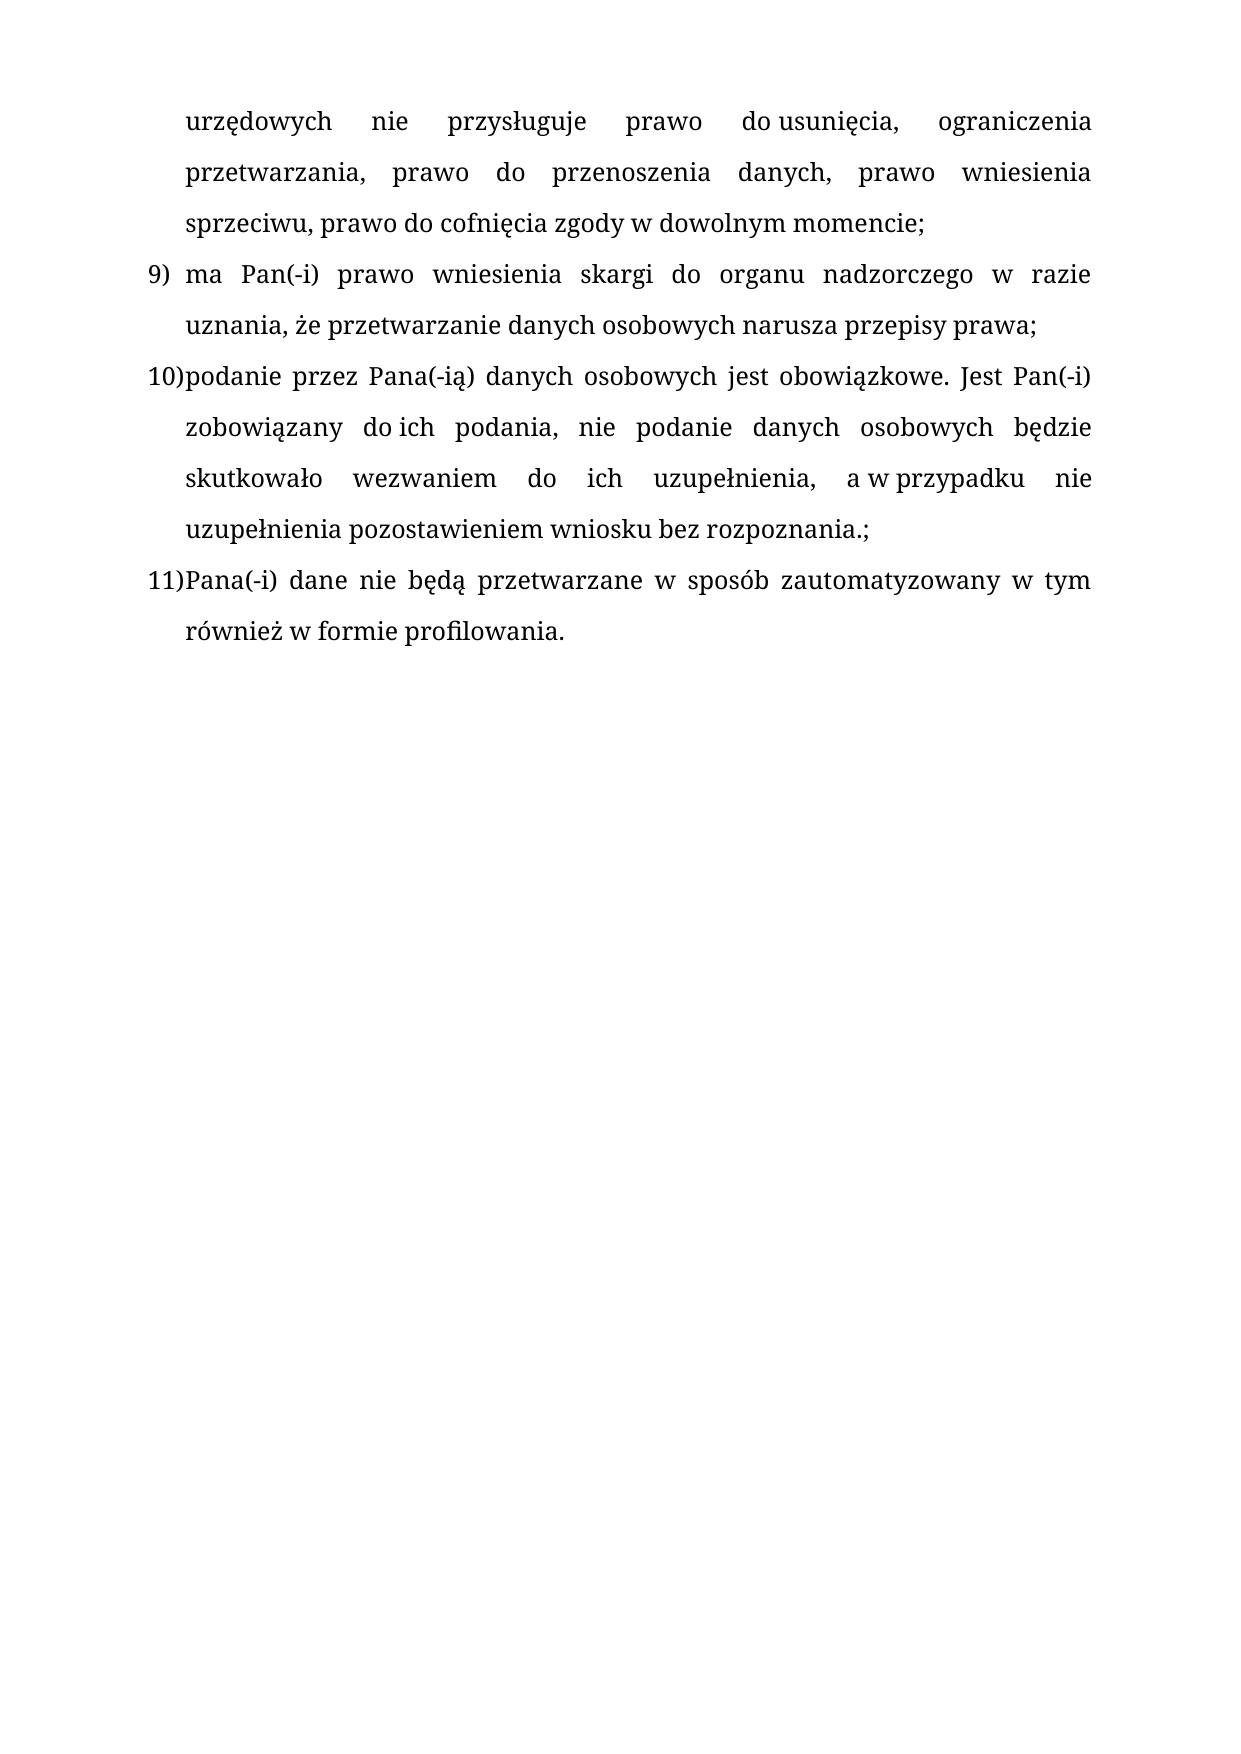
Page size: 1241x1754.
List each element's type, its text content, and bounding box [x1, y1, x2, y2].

list Pana(-i) dane nie będą przetwarzane w sposób zautomatyzowany w tym również w formie profilowania. [148, 563, 1093, 648]
list ma Pan(-i) prawo wniesienia skargi do organu nadzorczego w razie uznania, że przetwarzanie danych osobowych narusza przepisy prawa; [148, 257, 1093, 342]
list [148, 103, 1093, 239]
list podanie przez Pana(-ią) danych osobowych jest obowiązkowe. Jest Pan(-i) zobowiązany do ich podania, nie podanie danych osobowych będzie skutkowało wezwaniem do ich uzupełnienia, a w przypadku nie uzupełnienia pozostawieniem wniosku bez rozpoznania.; [148, 359, 1093, 546]
